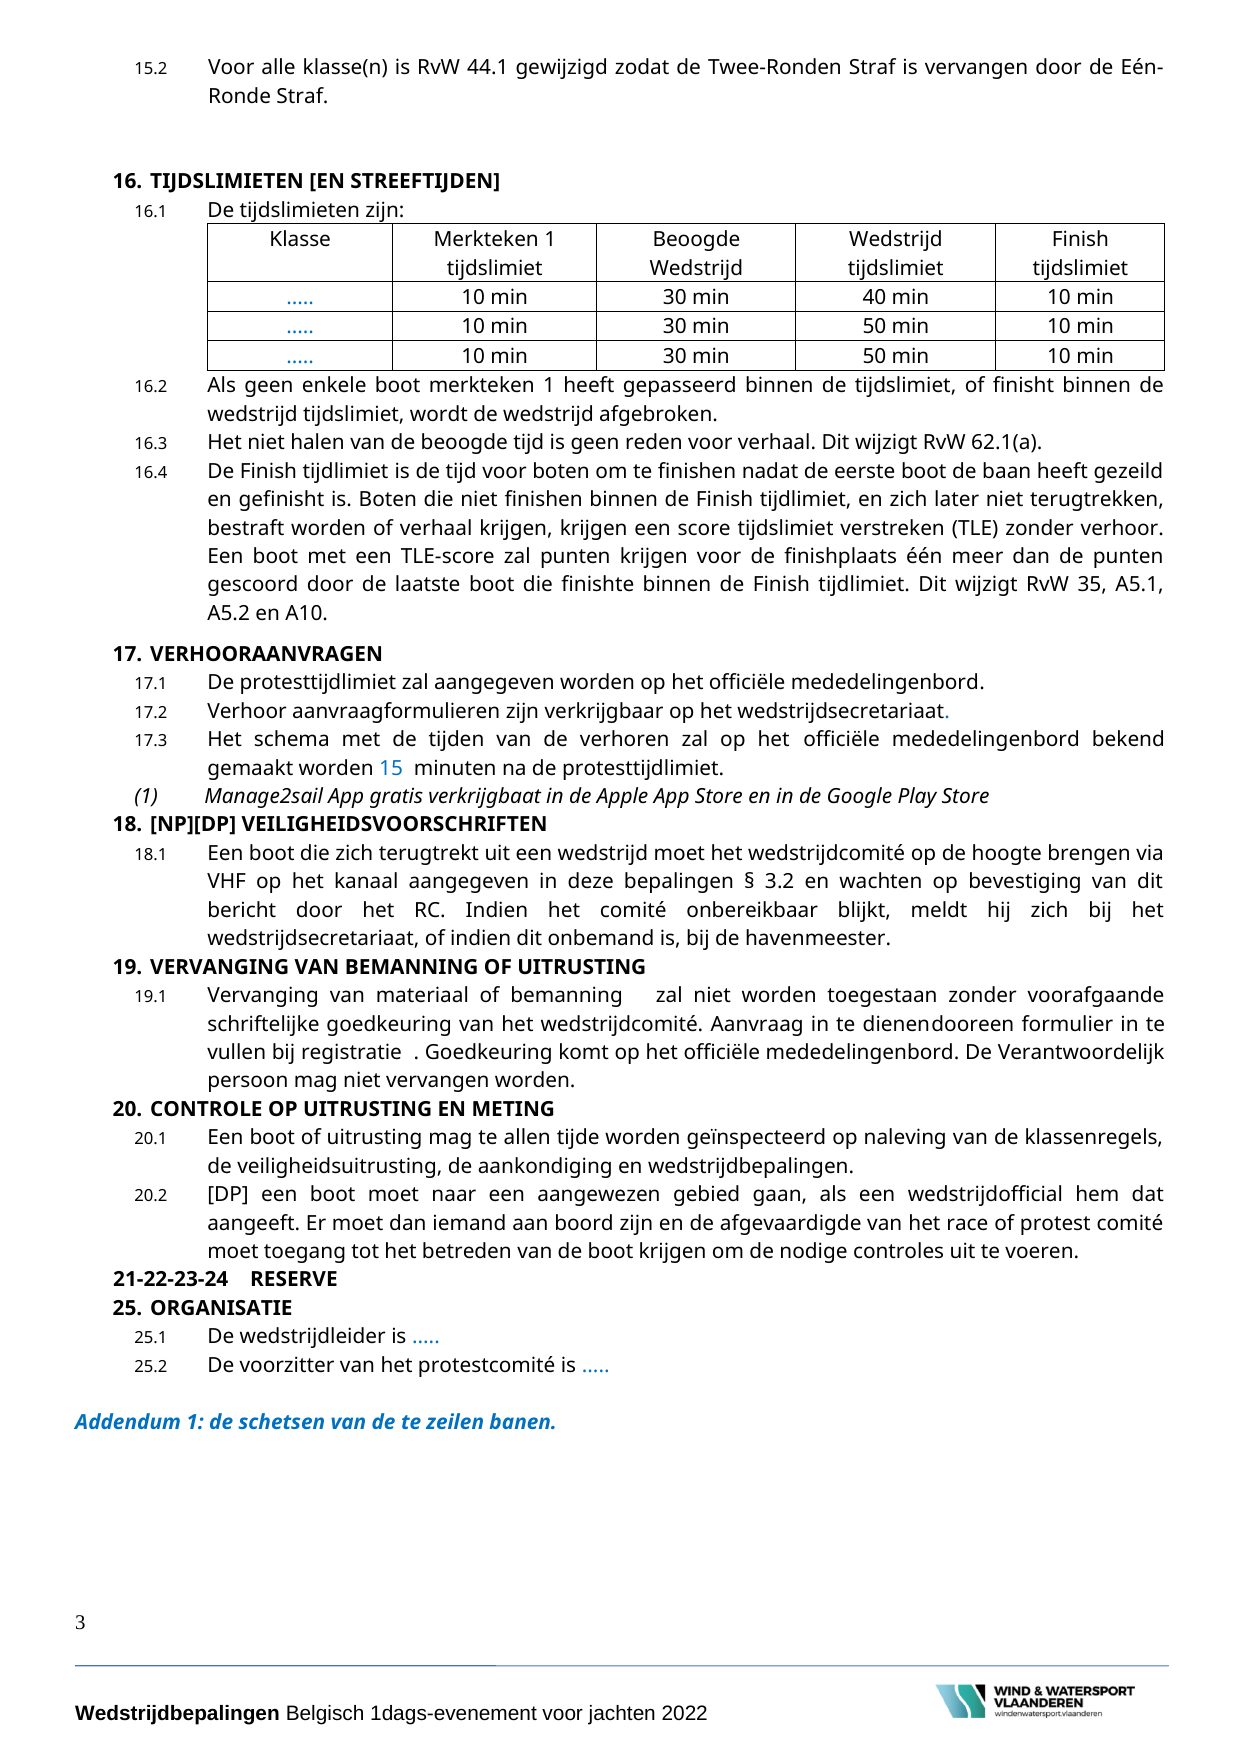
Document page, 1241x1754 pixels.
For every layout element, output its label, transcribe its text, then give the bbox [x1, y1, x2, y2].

list De tijdslimieten zijn: [134, 195, 1165, 223]
list Voor alle klasse(n) is RvW 44.1 gewijzigd zodat de Twee-Ronden Straf is vervangen door de Eén-Ronde Straf. [134, 52, 1165, 109]
table_cell [393, 282, 596, 311]
list De voorzitter van het protestcomité is ..... [134, 1350, 1165, 1378]
list VERVANGING VAN BEMANNING OF UITRUSTING [112, 952, 1165, 980]
table_cell [796, 282, 995, 311]
table_header Finish tijdslimiet [996, 224, 1164, 281]
list Een boot die zich terugtrekt uit een wedstrijd moet het wedstrijdcomité op de hoogte brengen via VHF op het kanaal aangegeven in deze bepalingen § 3.2 en wachten op bevestiging van dit bericht door het RC. Indien het comité onbereikbaar blijkt, meldt hij zich bij het wedstrijdsecretariaat, of indien dit onbemand is, bij de havenmeester. [134, 838, 1165, 952]
table_header Beoogde Wedstrijd [597, 224, 795, 281]
table_cell [996, 282, 1164, 311]
list ORGANISATIE [112, 1293, 1165, 1321]
list VERHOORAANVRAGEN [112, 639, 1165, 667]
table_cell ..... [208, 312, 392, 340]
list De protesttijdlimiet zal aangegeven worden op het officiële mededelingenbord. [134, 667, 1165, 696]
table_cell [393, 312, 596, 340]
list De wedstrijdleider is ..... [134, 1321, 1165, 1350]
table_cell [597, 341, 795, 369]
text Addendum 1: de schetsen van de te zeilen banen. [75, 1407, 1165, 1435]
list Het niet halen van de beoogde tijd is geen reden voor verhaal. Dit wijzigt RvW 62.1(a). [134, 427, 1165, 456]
list [DP] een boot moet naar een aangewezen gebied gaan, als een wedstrijdofficial hem dat aangeeft. Er moet dan iemand aan boord zijn en de afgevaardigde van het race of protest comité moet toegang tot het betreden van de boot krijgen om de nodige controles uit te voeren. [134, 1179, 1165, 1264]
list [NP][DP] VEILIGHEIDSVOORSCHRIFTEN [112, 809, 1165, 838]
list Een boot of uitrusting mag te allen tijde worden geïnspecteerd op naleving van de klassenregels, de veiligheidsuitrusting, de aankondiging en wedstrijdbepalingen. [134, 1122, 1165, 1179]
table_cell [597, 312, 795, 340]
list De Finish tijdlimiet is de tijd voor boten om te finishen nadat de eerste boot de baan heeft gezeild en gefinisht is. Boten die niet finishen binnen de Finish tijdlimiet, en zich later niet terugtrekken, bestraft worden of verhaal krijgen, krijgen een score tijdslimiet verstreken (TLE) zonder verhoor. Een boot met een TLE-score zal punten krijgen voor de finishplaats één meer dan de punten gescoord door de laatste boot die finishte binnen de Finish tijdlimiet. Dit wijzigt RvW 35, A5.1, A5.2 en A10. [134, 456, 1165, 626]
list Het schema met de tijden van de verhoren zal op het officiële mededelingenbord bekend gemaakt worden minuten na de protesttijdlimiet. [134, 724, 1165, 781]
table_cell [796, 341, 995, 369]
table_header Klasse [208, 224, 392, 281]
table_cell [393, 341, 596, 369]
picture [933, 1681, 1137, 1720]
list zal niet worden toegestaan zonder voorafgaande schriftelijke goedkeuring van het wedstrijdcomité. Aanvraag in te dienen . Goedkeuring komt op het officiële mededelingenbord. De Verantwoordelijk persoon mag niet vervangen worden. [134, 980, 1165, 1094]
table_cell [796, 312, 995, 340]
table_cell ..... [208, 341, 392, 369]
text 21-22-23-24 RESERVE [75, 1264, 1165, 1293]
list Als geen enkele boot merkteken 1 heeft gepasseerd binnen de tijdslimiet, of finisht binnen de wedstrijd tijdslimiet, wordt de wedstrijd afgebroken. [134, 371, 1165, 427]
list Verhoor aanvraagformulieren zijn verkrijgbaar . [134, 696, 1165, 724]
table_cell [996, 312, 1164, 340]
list TIJDSLIMIETEN [EN STREEFTIJDEN] [112, 166, 1165, 195]
table_header Wedstrijd tijdslimiet [796, 224, 995, 281]
list Manage2sail App gratis verkrijgbaat in de Apple App Store en in de Google Play Store [134, 781, 1165, 809]
table_cell ..... [208, 282, 392, 311]
table_header Merkteken 1 tijdslimiet [393, 224, 596, 281]
table_cell [597, 282, 795, 311]
table_cell [996, 341, 1164, 369]
list CONTROLE OP UITRUSTING EN METING [112, 1094, 1165, 1122]
